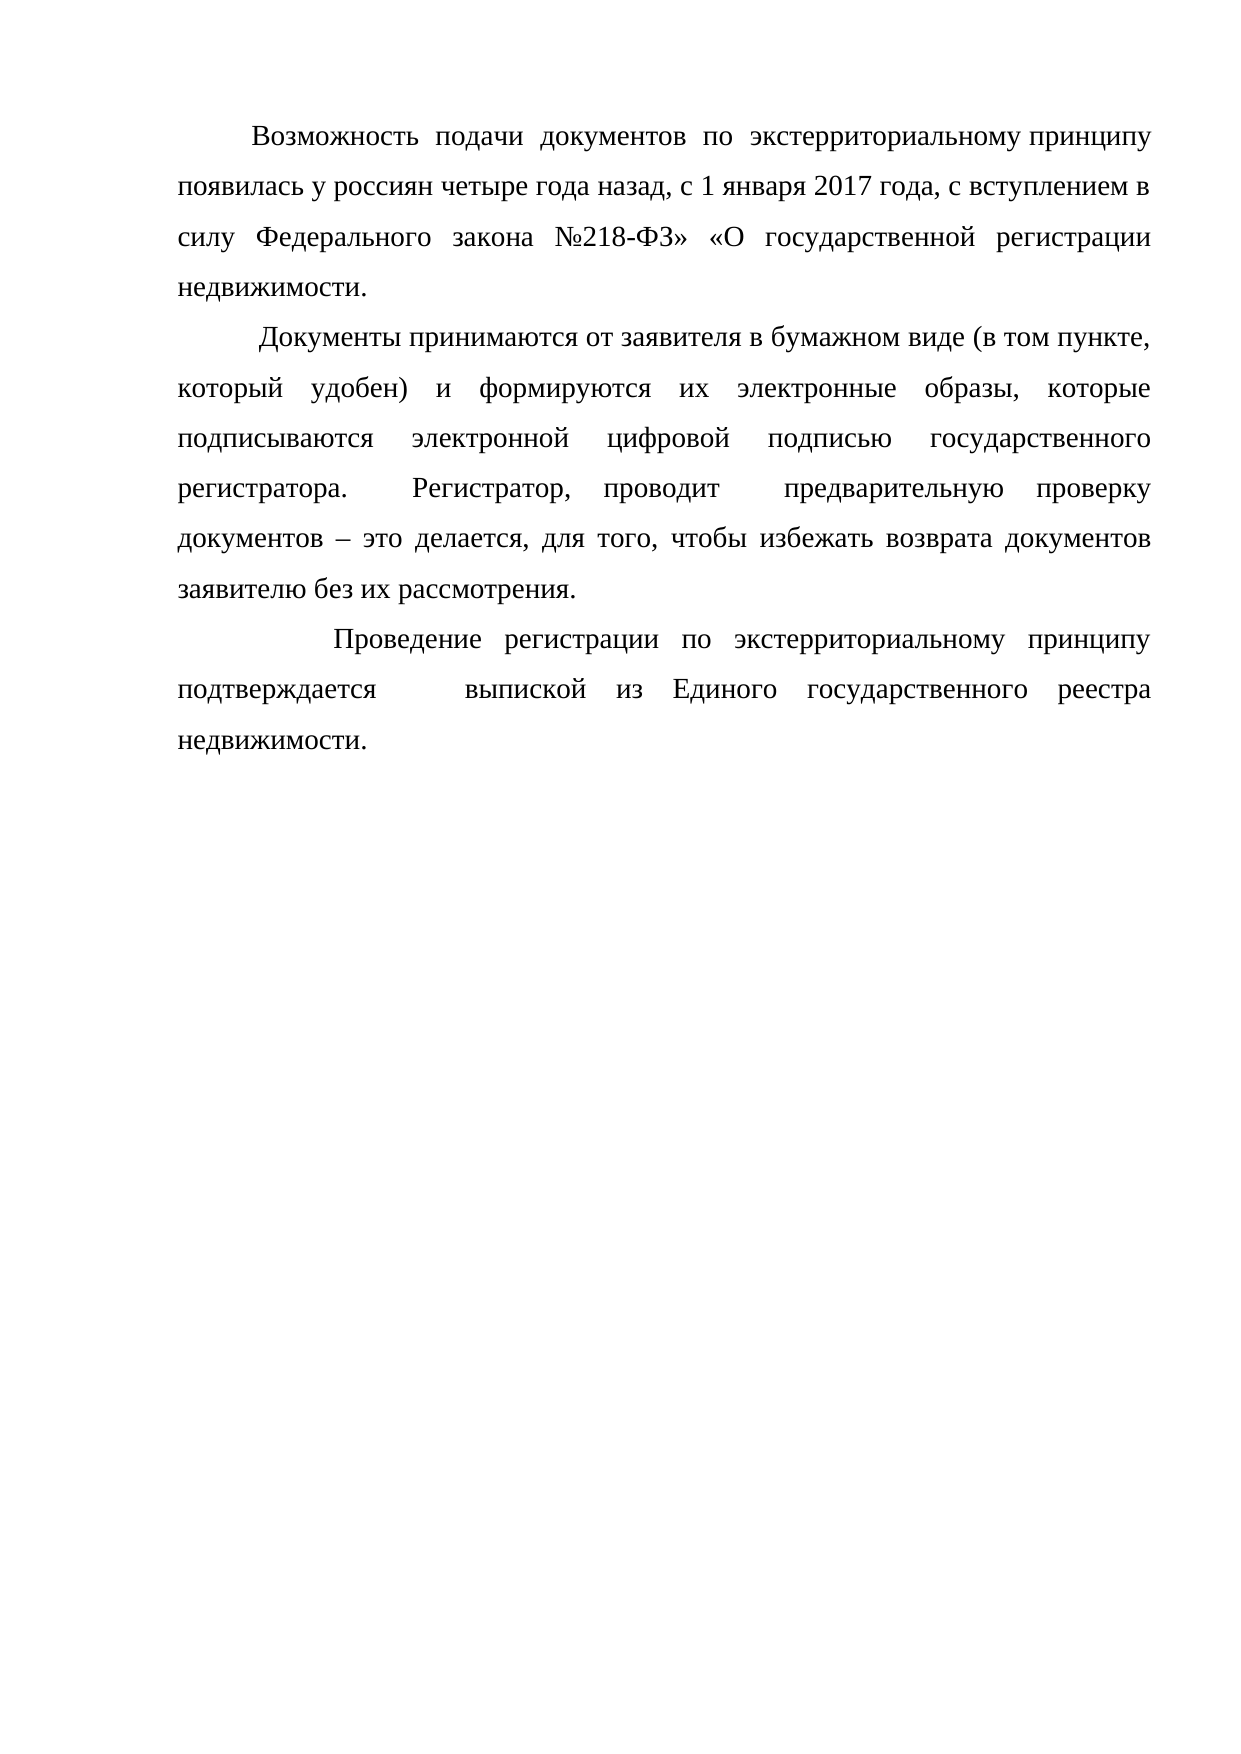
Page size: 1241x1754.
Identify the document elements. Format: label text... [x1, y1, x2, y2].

text Возможность подачи документов по экстерриториальному принципу появилась у россиян четыре года назад, с 1 января 2017 года, с вступлением в силу Федерального закона №218-ФЗ» «О государственной регистрации недвижимости. [177, 118, 1152, 303]
text Документы принимаются от заявителя в бумажном виде (в том пункте, который удобен) и формируются их электронные образы, которые подписываются электронной цифровой подписью государственного регистратора. Регистратор, проводит предварительную проверку документов – это делается, для того, чтобы избежать возврата документов заявителю без их рассмотрения. [177, 319, 1152, 604]
text Проведение регистрации по экстерриториальному принципу подтверждается выпиской из Единого государственного реестра недвижимости. [177, 621, 1152, 755]
